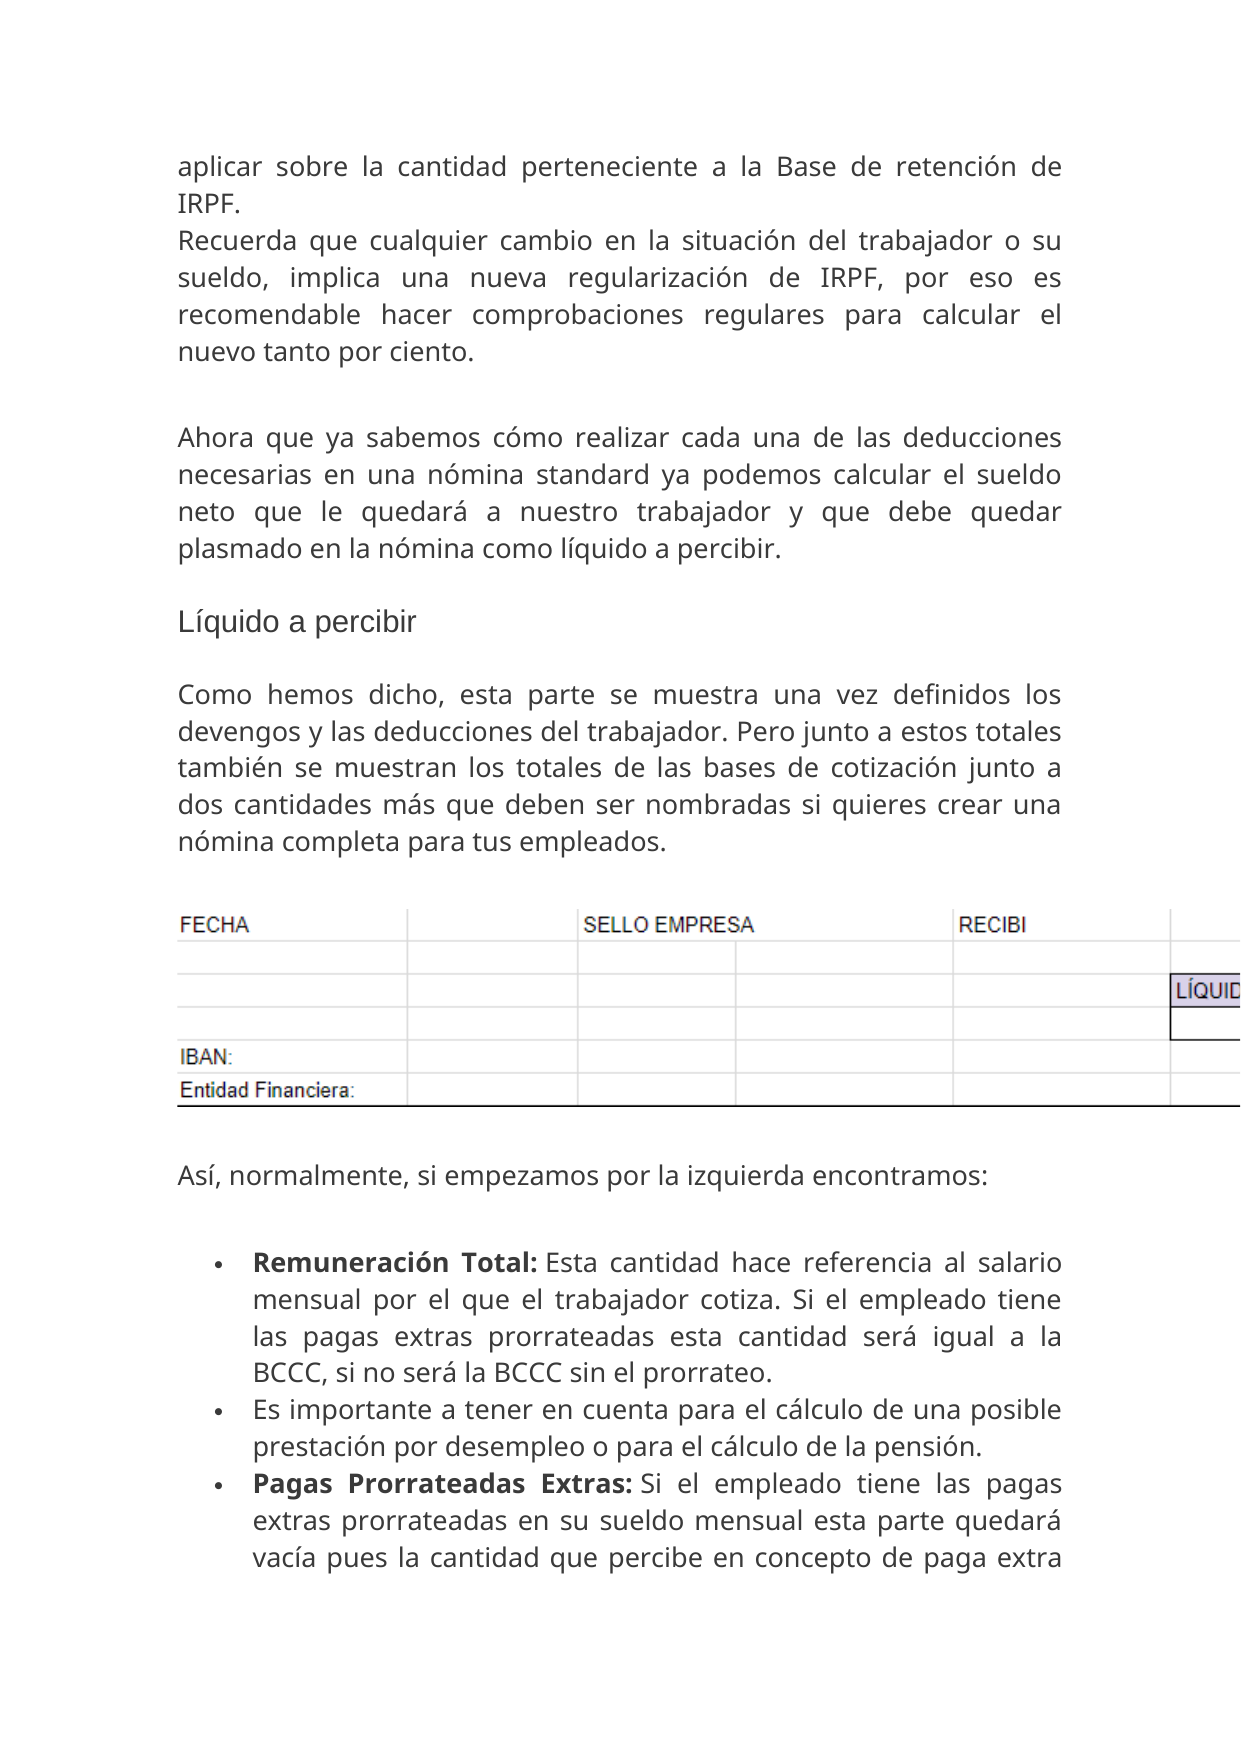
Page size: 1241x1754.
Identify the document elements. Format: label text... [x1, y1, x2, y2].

list Es importante a tener en cuenta para el cálculo de una posible prestación por desempleo o para el cálculo de la pensión. [215, 1391, 1063, 1464]
text Así, normalmente, si empezamos por la izquierda encontramos: [177, 1156, 1063, 1193]
text Ahora que ya sabemos cómo realizar cada una de las deducciones necesarias en una nómina standard ya podemos calcular el sueldo neto que le quedará a nuestro trabajador y que debe quedar plasmado en la nómina como líquido a percibir. [177, 419, 1063, 566]
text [177, 148, 1063, 221]
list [215, 1464, 1063, 1575]
text Como hemos dicho, esta parte se muestra una vez definidos los devengos y las deducciones del trabajador. Pero junto a estos totales también se muestran los totales de las bases de cotización junto a dos cantidades más que deben ser nombradas si quieres crear una nómina completa para tus empleados. [177, 675, 1063, 859]
text Recuerda que cualquier cambio en la situación del trabajador o su sueldo, implica una nueva regularización de IRPF, por eso es recomendable hacer comprobaciones regulares para calcular el nuevo tanto por ciento. [177, 221, 1063, 369]
picture [177, 909, 1241, 1107]
list Remuneración Total: Esta cantidad hace referencia al salario mensual por el que el trabajador cotiza. Si el empleado tiene las pagas extras prorrateadas esta cantidad será igual a la BCCC, si no será la BCCC sin el prorrateo. [215, 1243, 1063, 1391]
text Líquido a percibir [177, 566, 1063, 639]
